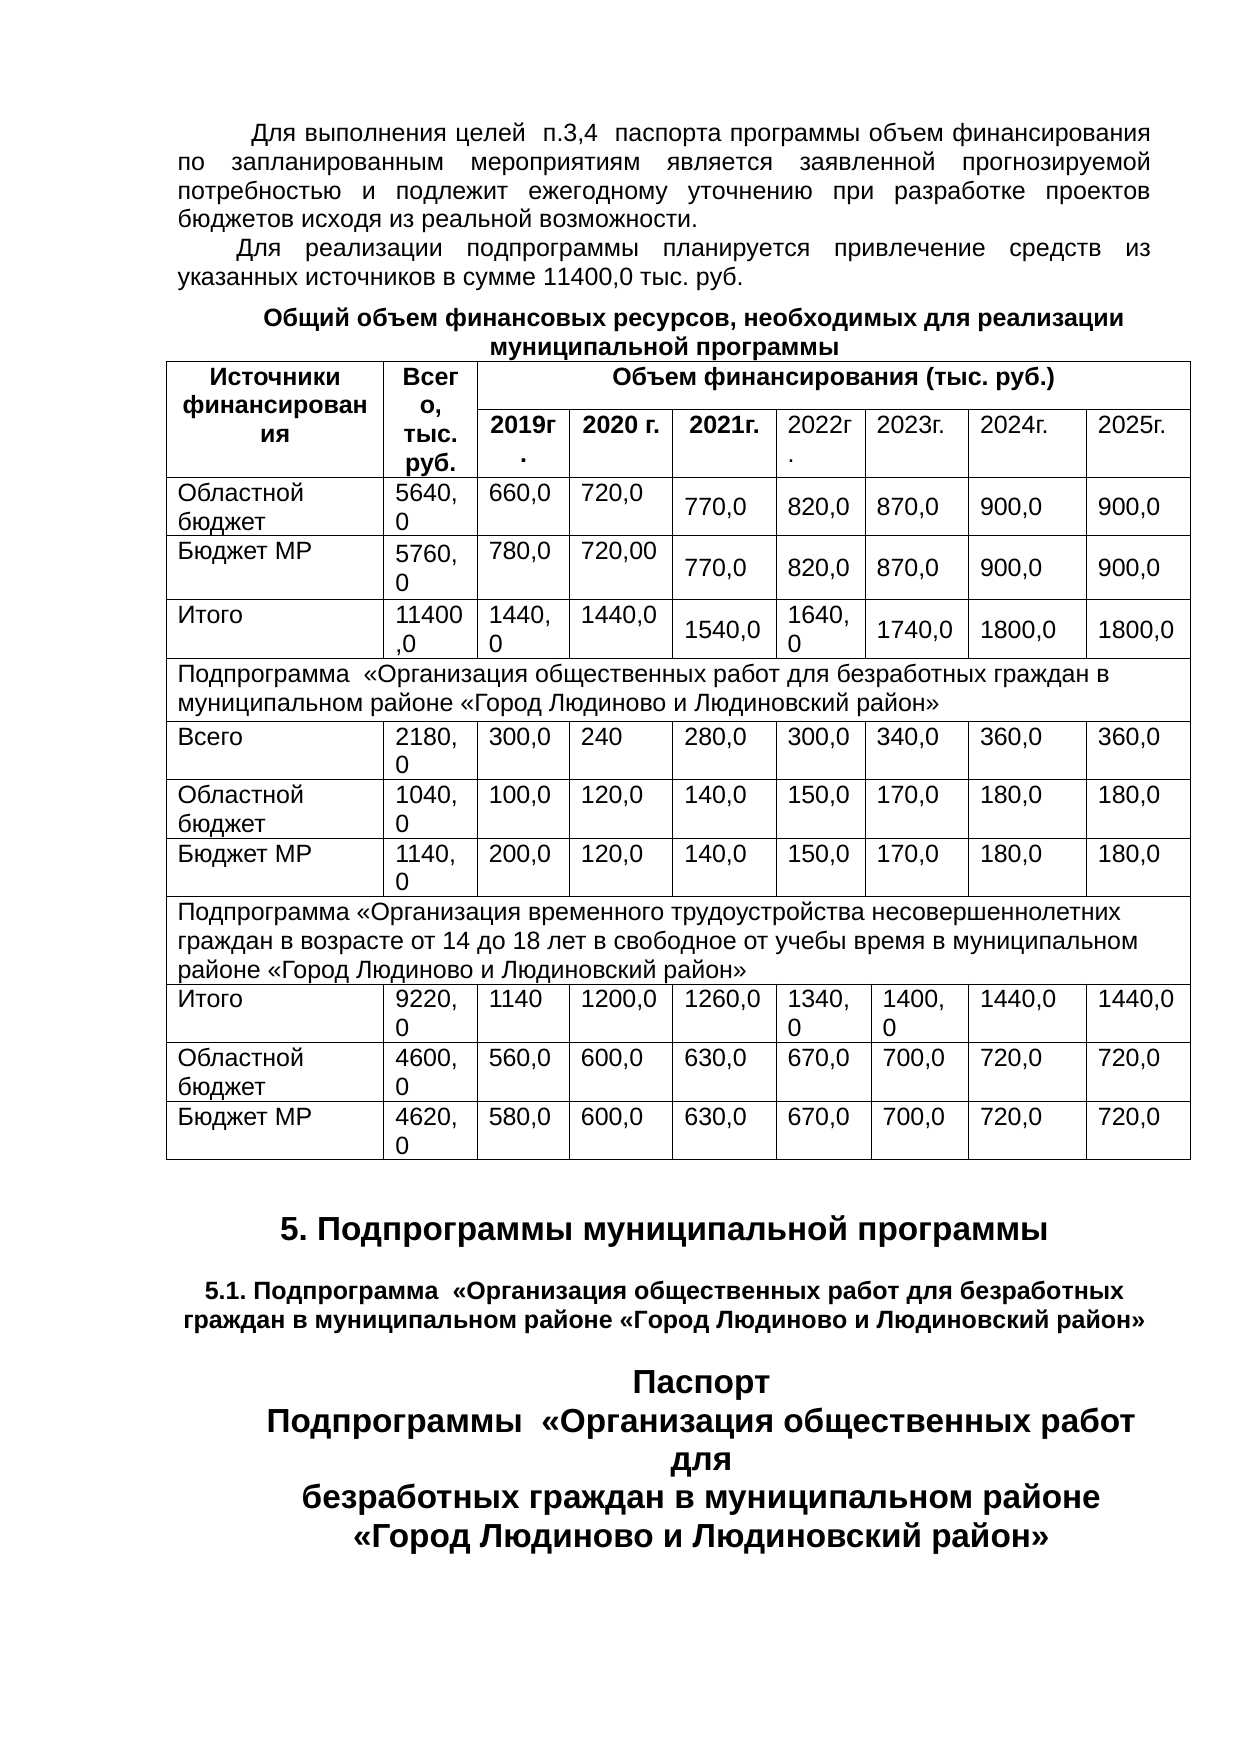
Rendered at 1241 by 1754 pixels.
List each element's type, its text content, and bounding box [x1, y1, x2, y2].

table_cell 600,0 [570, 1043, 672, 1101]
table_cell 720,0 [1087, 1043, 1190, 1101]
table_cell 1440,0 [969, 985, 1086, 1042]
table_cell 780,0 [478, 536, 569, 599]
table_cell 1440,0 [1087, 985, 1190, 1042]
table_cell 580,0 [478, 1102, 569, 1159]
table_cell 1400,0 [872, 985, 968, 1042]
table_cell 900,0 [969, 536, 1086, 599]
table_cell 770,0 [673, 536, 776, 599]
table_cell Областной бюджет [167, 478, 383, 535]
table_cell 300,0 [478, 722, 569, 779]
table_header Всего, тыс. руб. [384, 362, 477, 477]
table_cell 870,0 [866, 478, 968, 535]
text Подпрограммы «Организация общественных работ для [251, 1401, 1152, 1477]
table_cell Подпрограмма «Организация общественных работ для безработных граждан в муниципальном районе «Город Людиново и Людиновский район» [167, 659, 1190, 721]
table_cell 170,0 [866, 780, 968, 838]
table_cell 900,0 [1087, 478, 1190, 535]
table_cell 1740,0 [866, 600, 968, 658]
table_cell 180,0 [969, 780, 1086, 838]
table_cell 170,0 [866, 839, 968, 896]
table_cell 720,0 [570, 478, 672, 535]
table_cell Всего [167, 722, 383, 779]
table_cell 2022г. [777, 410, 865, 477]
table_cell 720,0 [969, 1043, 1086, 1101]
table_cell 770,0 [673, 478, 776, 535]
table_cell 1440,0 [478, 600, 569, 658]
table_cell 900,0 [1087, 536, 1190, 599]
table_cell 1260,0 [673, 985, 776, 1042]
table_cell 820,0 [777, 478, 865, 535]
table_cell 150,0 [777, 780, 865, 838]
table_cell 300,0 [777, 722, 865, 779]
table_cell 600,0 [570, 1102, 672, 1159]
table_cell 660,0 [478, 478, 569, 535]
table_cell 9220,0 [384, 985, 477, 1042]
table_cell 1800,0 [969, 600, 1086, 658]
table_cell 560,0 [478, 1043, 569, 1101]
table_cell Подпрограмма «Организация временного трудоустройства несовершеннолетних граждан в возрасте от 14 до 18 лет в свободное от учебы время в муниципальном районе «Город Людиново и Людиновский район» [167, 897, 1190, 983]
table_cell 150,0 [777, 839, 865, 896]
table_cell 5640,0 [384, 478, 477, 535]
table_cell Бюджет МР [167, 536, 383, 599]
table_cell 630,0 [673, 1043, 776, 1101]
table_cell 2020 г. [570, 410, 672, 477]
table_cell 280,0 [673, 722, 776, 779]
table_cell 900,0 [969, 478, 1086, 535]
table_cell 1800,0 [1087, 600, 1190, 658]
table_cell 720,00 [570, 536, 672, 599]
table_cell 2021г. [673, 410, 776, 477]
table_cell 820,0 [777, 536, 865, 599]
table_cell 4600,0 [384, 1043, 477, 1101]
table_cell Областной бюджет [167, 1043, 383, 1101]
text 5. Подпрограммы муниципальной программы [177, 1209, 1152, 1247]
table_cell 360,0 [969, 722, 1086, 779]
table_cell 4620,0 [384, 1102, 477, 1159]
table_header Источники финансирования [167, 362, 383, 477]
table_header Объем финансирования (тыс. руб.) [478, 362, 1190, 409]
table_cell 240 [570, 722, 672, 779]
table_cell 630,0 [673, 1102, 776, 1159]
table_cell 180,0 [1087, 839, 1190, 896]
table_cell 1140,0 [384, 839, 477, 896]
table_cell 200,0 [478, 839, 569, 896]
table_cell 2023г. [866, 410, 968, 477]
table_cell 1340,0 [777, 985, 871, 1042]
table_cell Бюджет МР [167, 1102, 383, 1159]
text Паспорт [251, 1362, 1152, 1401]
table_cell 1040,0 [384, 780, 477, 838]
table_cell 1540,0 [673, 600, 776, 658]
table_cell 360,0 [1087, 722, 1190, 779]
table_cell 720,0 [969, 1102, 1086, 1159]
table_cell 1200,0 [570, 985, 672, 1042]
table_cell Бюджет МР [167, 839, 383, 896]
table_cell 2025г. [1087, 410, 1190, 477]
table_cell 670,0 [777, 1043, 871, 1101]
text 5.1. Подпрограмма «Организация общественных работ для безработных граждан в муниципальном районе «Город Людиново и Людиновский район» [177, 1276, 1152, 1333]
text безработных граждан в муниципальном районе «Город Людиново и Людиновский район» [251, 1477, 1152, 1554]
table_cell 670,0 [777, 1102, 871, 1159]
table_cell 700,0 [872, 1043, 968, 1101]
table_cell 11400,0 [384, 600, 477, 658]
table_cell 180,0 [1087, 780, 1190, 838]
text Для выполнения целей п.3,4 паспорта программы объем финансирования по запланированным мероприятиям является заявленной прогнозируемой потребностью и подлежит ежегодному уточнению при разработке проектов бюджетов исходя из реальной возможности. [177, 118, 1152, 233]
table_cell 2180,0 [384, 722, 477, 779]
table_cell Итого [167, 985, 383, 1042]
table_cell Итого [167, 600, 383, 658]
table_cell 1440,0 [570, 600, 672, 658]
text Общий объем финансовых ресурсов, необходимых для реализации муниципальной программы [177, 303, 1152, 361]
table_cell 1640,0 [777, 600, 865, 658]
table_cell 340,0 [866, 722, 968, 779]
table_cell 700,0 [872, 1102, 968, 1159]
table_cell 100,0 [478, 780, 569, 838]
table_cell 140,0 [673, 780, 776, 838]
table_cell 870,0 [866, 536, 968, 599]
table_cell Областной бюджет [167, 780, 383, 838]
text Для реализации подпрограммы планируется привлечение средств из указанных источников в сумме 11400,0 тыс. руб. [177, 233, 1152, 291]
table_cell 720,0 [1087, 1102, 1190, 1159]
table_cell 120,0 [570, 839, 672, 896]
table_cell 180,0 [969, 839, 1086, 896]
table_cell 2024г. [969, 410, 1086, 477]
table_cell 1140 [478, 985, 569, 1042]
table_cell 2019г. [478, 410, 569, 477]
table_cell 5760,0 [384, 536, 477, 599]
table_cell 120,0 [570, 780, 672, 838]
table_cell 140,0 [673, 839, 776, 896]
